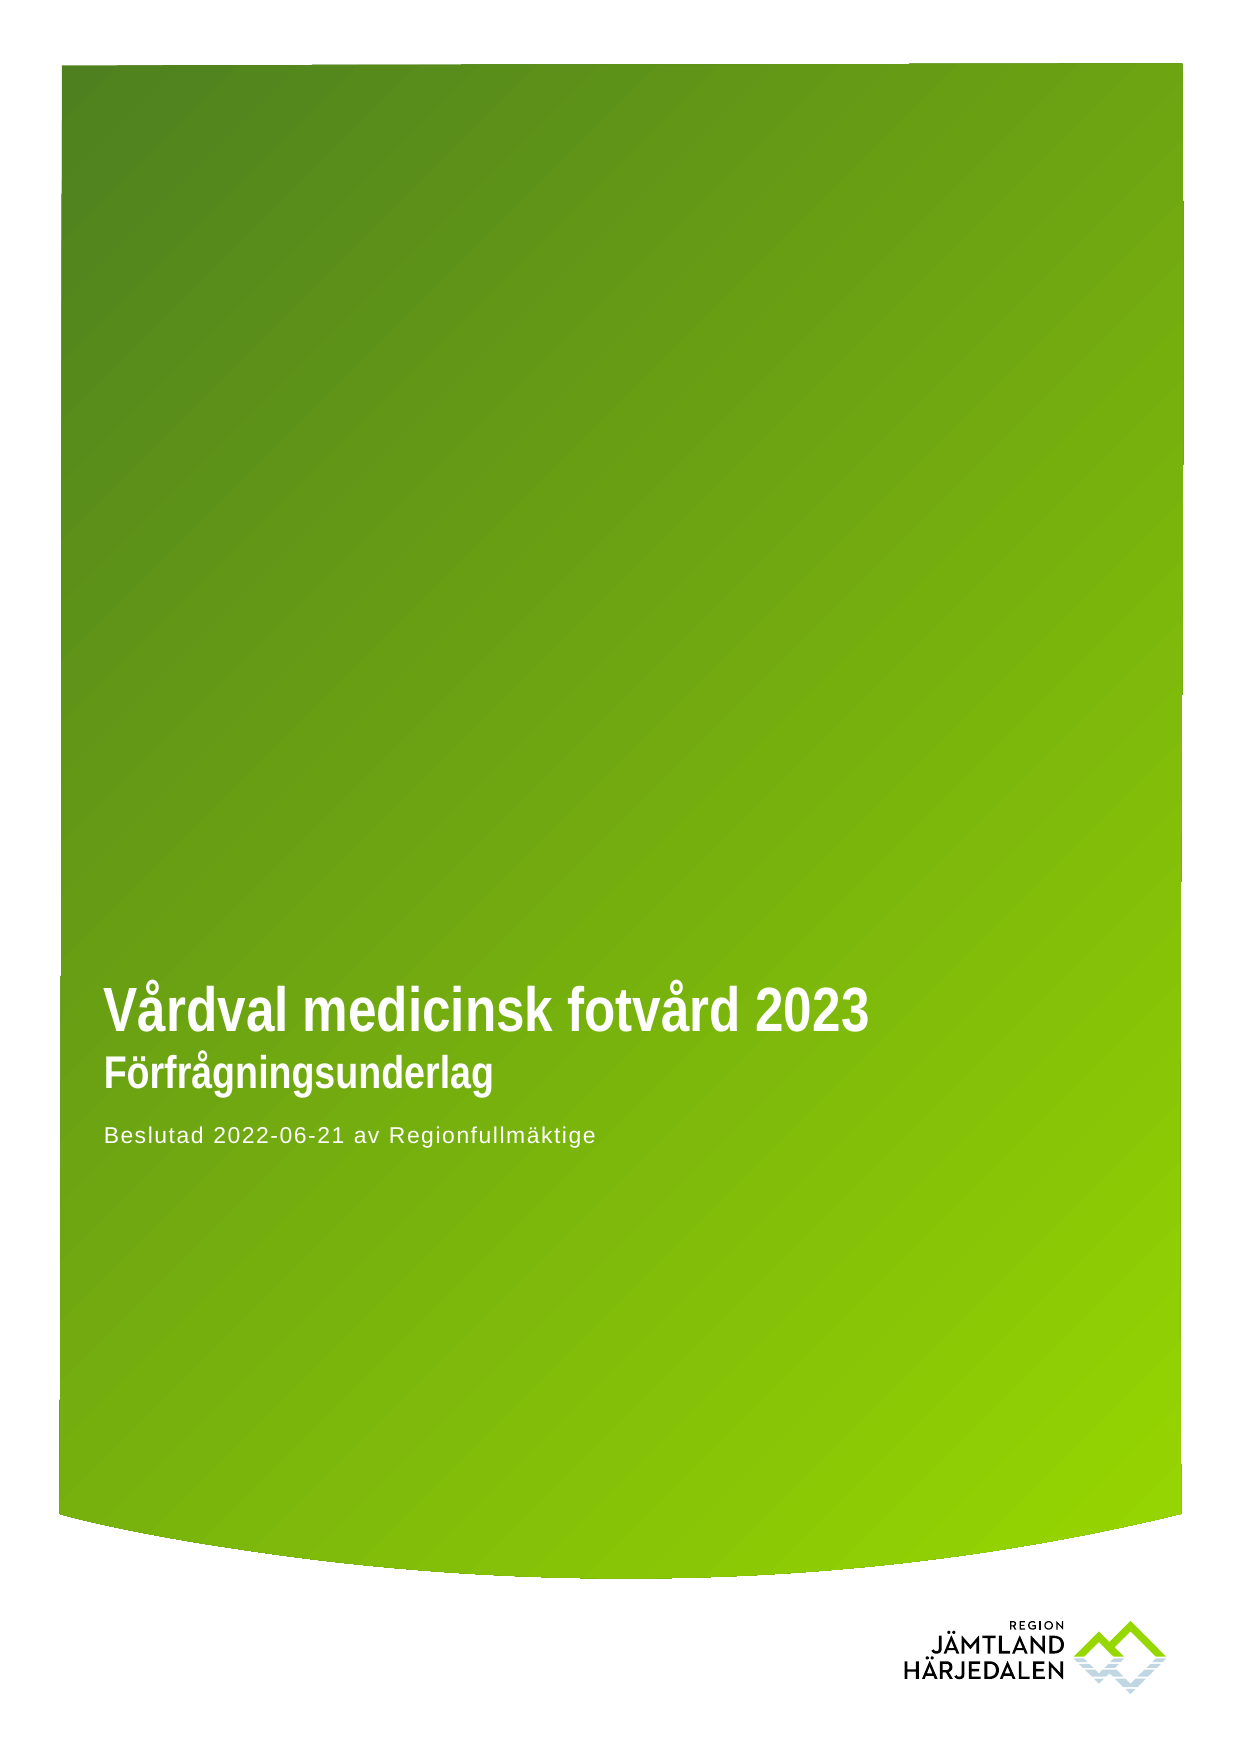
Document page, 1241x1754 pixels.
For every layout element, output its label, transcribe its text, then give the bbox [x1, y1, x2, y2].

subtitle Beslutad 2022-06-21 av Regionfullmäktige [103, 1122, 1045, 1148]
text Vårdval medicinsk fotvård 2023 [103, 973, 1045, 1045]
text Förfrågningsunderlag [103, 1045, 1045, 1098]
